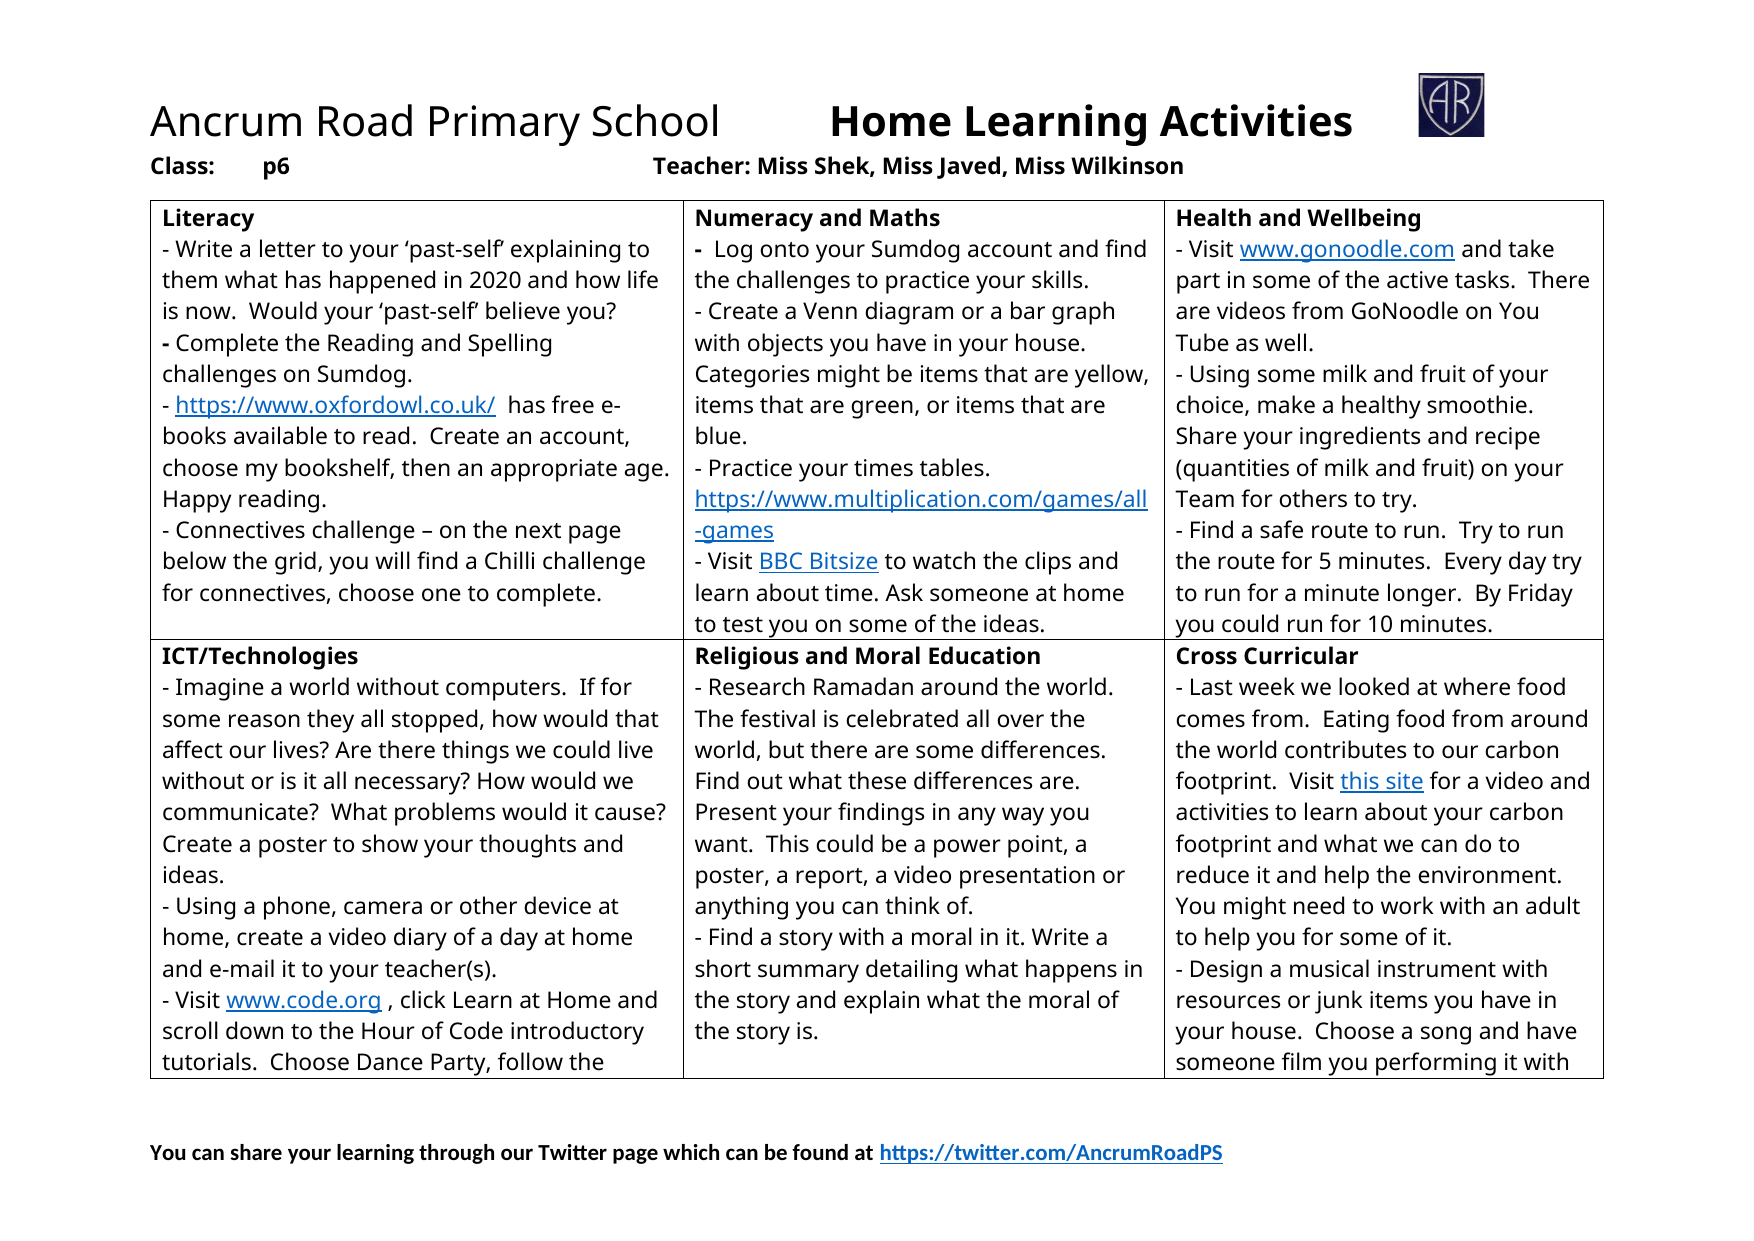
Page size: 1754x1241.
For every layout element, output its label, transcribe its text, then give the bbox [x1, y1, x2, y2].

table_header Numeracy and Maths - Log onto your Sumdog account and find the challenges to practice your skills. - Create a Venn diagram or a bar graph with objects you have in your house. Categories might be items that are yellow, items that are green, or items that are blue. - Practice your times tables. https://www.multiplication.com/games/all-games - Visit BBC Bitsize to watch the clips and learn about time. Ask someone at home to test you on some of the ideas. [684, 201, 1164, 639]
picture [1418, 73, 1485, 137]
table_header Literacy - Write a letter to your ‘past-self’ explaining to them what has happened in 2020 and how life is now. Would your ‘past-self’ believe you? - Complete the Reading and Spelling challenges on Sumdog. - https://www.oxfordowl.co.uk/ has free e-books available to read. Create an account, choose my bookshelf, then an appropriate age. Happy reading. - Connectives challenge – on the next page below the grid, you will find a Chilli challenge for connectives, choose one to complete. [151, 201, 683, 639]
text Class: p6 Teacher: Miss Shek, Miss Javed, Miss Wilkinson [150, 150, 1604, 181]
table_header Health and Wellbeing - Visit www.gonoodle.com and take part in some of the active tasks. There are videos from GoNoodle on You Tube as well. - Using some milk and fruit of your choice, make a healthy smoothie. Share your ingredients and recipe (quantities of milk and fruit) on your Team for others to try. - Find a safe route to run. Try to run the route for 5 minutes. Every day try to run for a minute longer. By Friday you could run for 10 minutes. [1165, 201, 1603, 639]
